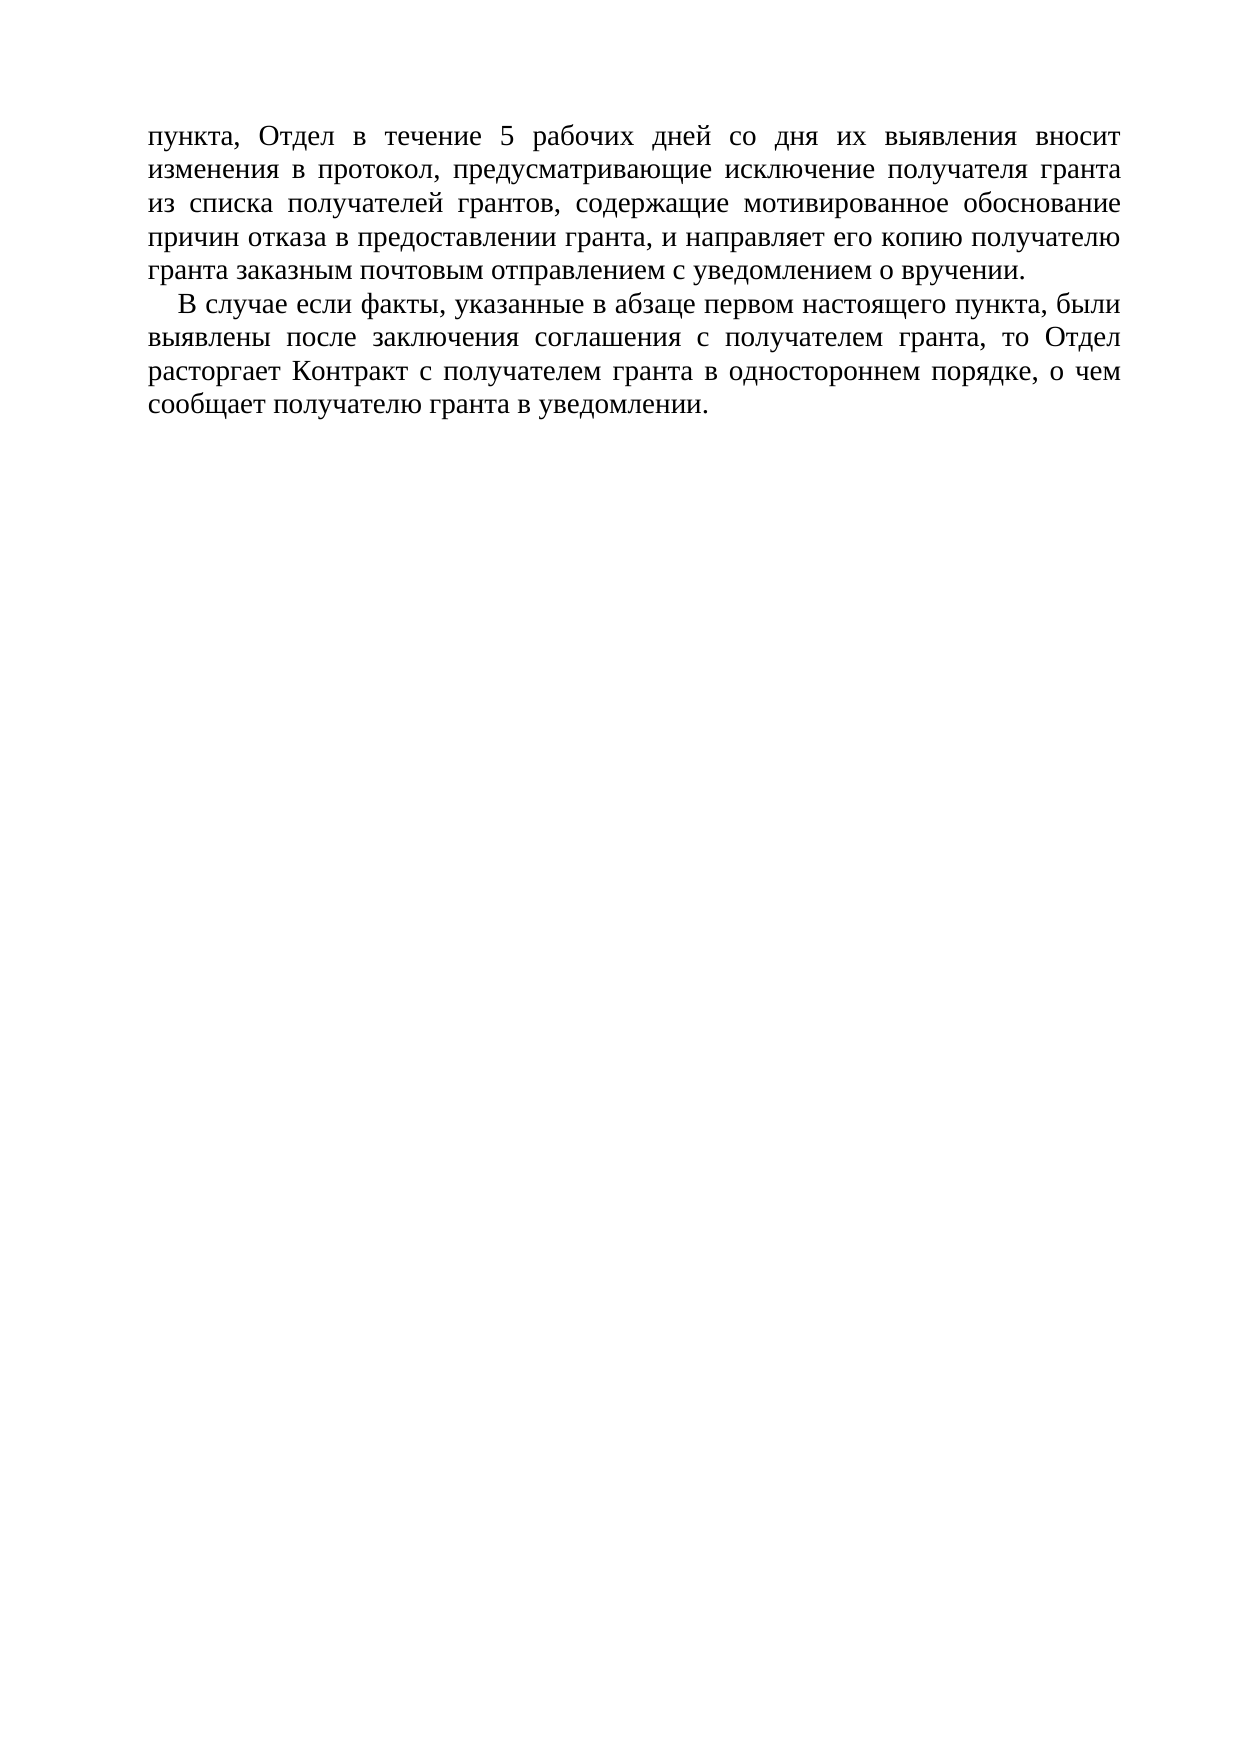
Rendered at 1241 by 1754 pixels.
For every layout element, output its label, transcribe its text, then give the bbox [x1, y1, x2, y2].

list В случае если факты, указанные в абзаце первом настоящего пункта, были выявлены после заключения соглашения с получателем гранта, то Отдел расторгает Контракт с получателем гранта в одностороннем порядке, о чем сообщает получателю гранта в уведомлении. [148, 286, 1122, 420]
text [148, 118, 1122, 286]
